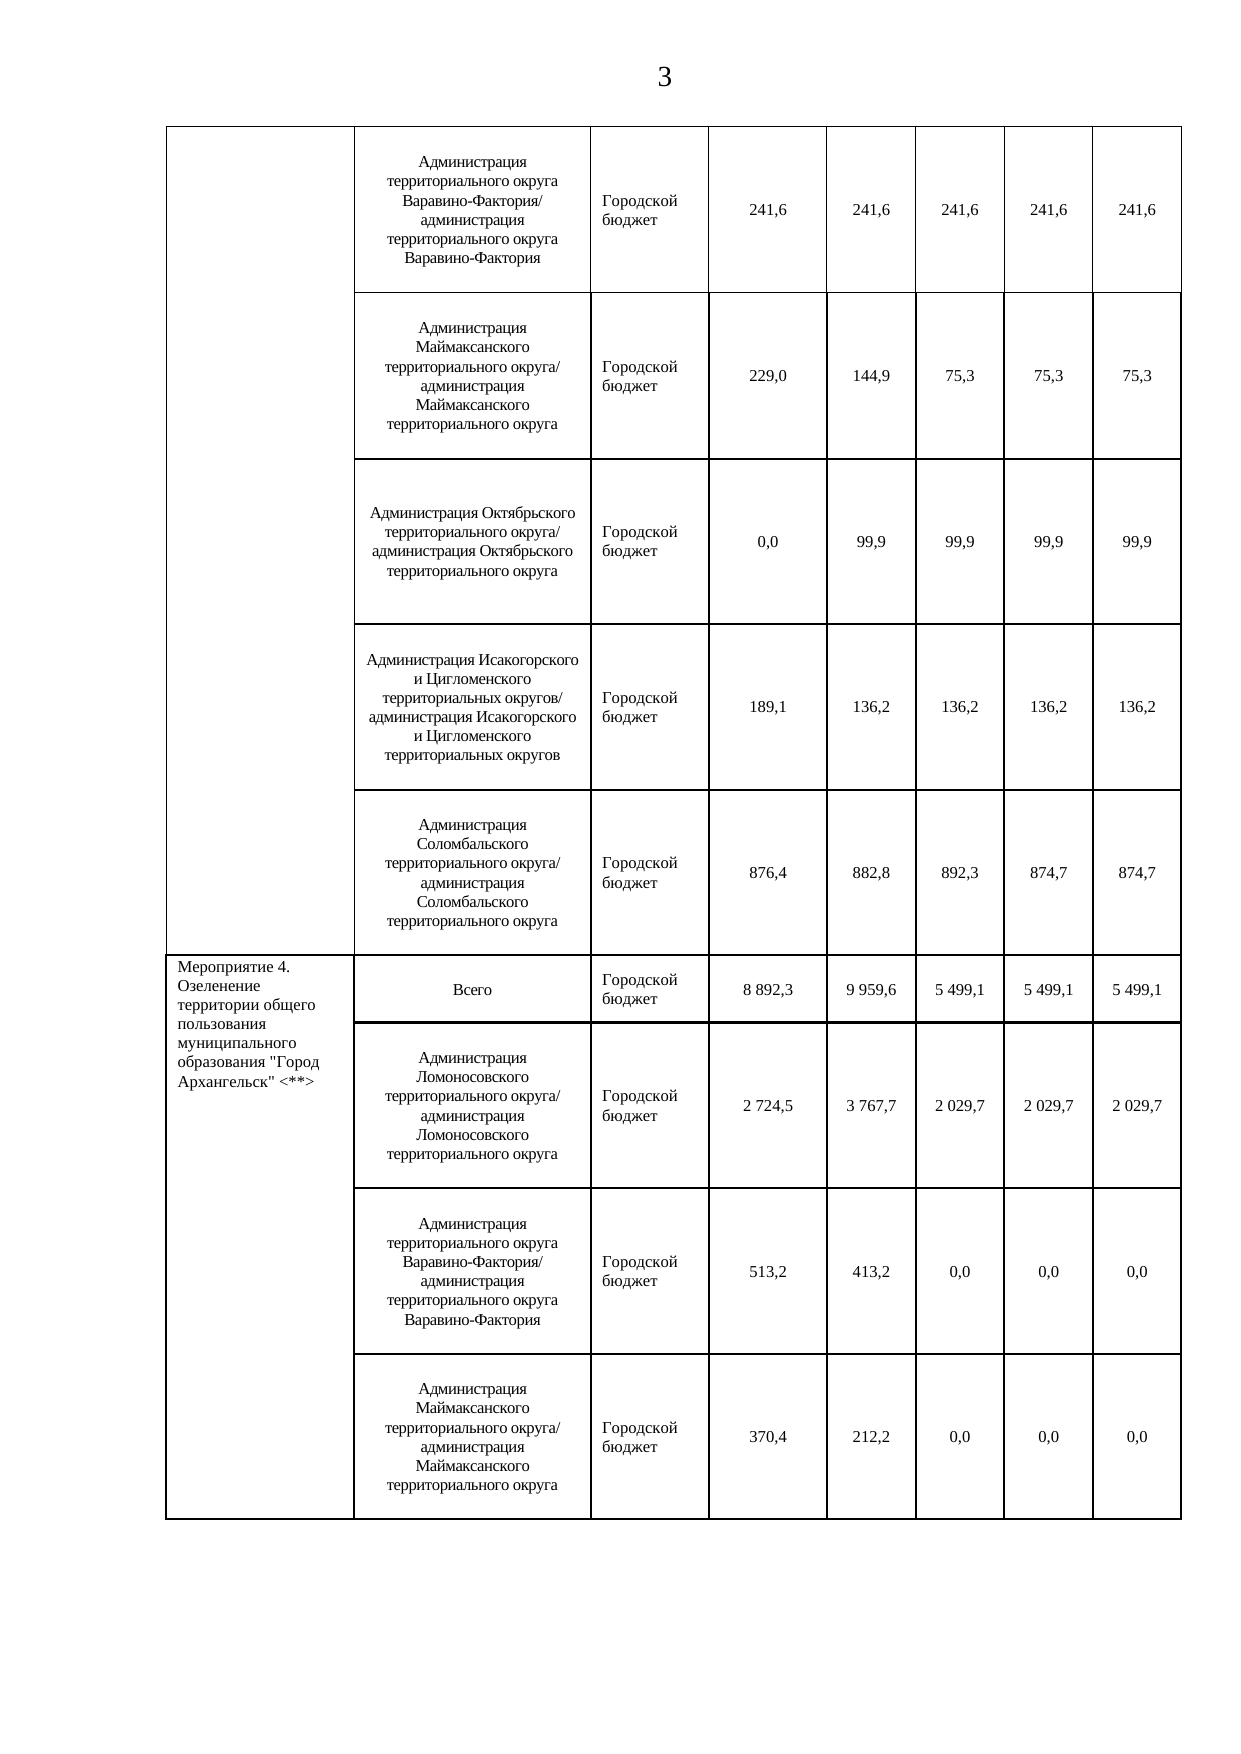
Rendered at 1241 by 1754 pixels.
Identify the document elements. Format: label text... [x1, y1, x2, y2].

table_cell 99,9 [828, 460, 915, 623]
table_cell 99,9 [1094, 460, 1180, 623]
table_cell 2 029,7 [1094, 1024, 1180, 1187]
table_cell 413,2 [828, 1189, 915, 1353]
table_cell 874,7 [1005, 791, 1092, 954]
table_cell 3 767,7 [828, 1024, 915, 1187]
table_cell Всего [355, 956, 590, 1021]
table_cell 136,2 [917, 625, 1003, 789]
table_cell 882,8 [828, 791, 915, 954]
table_header 241,6 [1093, 127, 1181, 292]
table_cell 0,0 [1005, 1355, 1092, 1518]
table_cell 144,9 [828, 293, 915, 457]
table_cell Администрация Октябрьского территориального округа/ администрация Октябрьского территориального округа [355, 460, 590, 623]
table_cell 5 499,1 [917, 956, 1003, 1021]
table_cell 136,2 [828, 625, 915, 789]
table_cell Городской бюджет [592, 1024, 708, 1187]
table_cell Городской бюджет [592, 1189, 708, 1353]
table_cell 0,0 [917, 1355, 1003, 1518]
table_cell 75,3 [1005, 293, 1092, 457]
table_cell Мероприятие 4. Озеленение территории общего пользования муниципального образования "Город Архангельск" <**> [167, 956, 353, 1518]
table_header 241,6 [709, 127, 826, 292]
table_cell Городской бюджет [592, 460, 708, 623]
table_cell Администрация Исакогорского и Цигломенского территориальных округов/ администрация Исакогорского и Цигломенского территориальных округов [355, 625, 590, 789]
table_cell 136,2 [1005, 625, 1092, 789]
table_cell 0,0 [1094, 1355, 1180, 1518]
table_header 241,6 [1005, 127, 1092, 292]
table_cell Администрация Соломбальского территориального округа/ администрация Соломбальского территориального округа [355, 791, 590, 954]
table_cell Городской бюджет [592, 625, 708, 789]
table_cell Администрация территориального округа Варавино-Фактория/ администрация территориального округа Варавино-Фактория [355, 1189, 590, 1353]
table_cell 874,7 [1094, 791, 1180, 954]
table_cell 2 724,5 [710, 1024, 826, 1187]
table_cell 99,9 [917, 460, 1003, 623]
table_cell 2 029,7 [917, 1024, 1003, 1187]
table_cell 75,3 [1094, 293, 1180, 457]
table_header 241,6 [916, 127, 1004, 292]
table_cell 8 892,3 [710, 956, 826, 1021]
table_header 241,6 [827, 127, 915, 292]
table_cell 5 499,1 [1094, 956, 1180, 1021]
table_cell Администрация Маймаксанского территориального округа/ администрация Маймаксанского территориального округа [355, 1355, 590, 1518]
table_cell 0,0 [1094, 1189, 1180, 1353]
table_cell 513,2 [710, 1189, 826, 1353]
table_header [167, 127, 354, 954]
table_cell Администрация Ломоносовского территориального округа/ администрация Ломоносовского территориального округа [355, 1024, 590, 1187]
table_header Городской бюджет [591, 127, 708, 292]
table_cell Городской бюджет [592, 1355, 708, 1518]
table_cell Администрация Маймаксанского территориального округа/ администрация Маймаксанского территориального округа [355, 293, 590, 457]
table_cell Городской бюджет [592, 293, 708, 457]
table_cell 99,9 [1005, 460, 1092, 623]
table_cell 136,2 [1094, 625, 1180, 789]
table_cell 212,2 [828, 1355, 915, 1518]
table_cell 0,0 [917, 1189, 1003, 1353]
table_cell 2 029,7 [1005, 1024, 1092, 1187]
table_cell 189,1 [710, 625, 826, 789]
table_header Администрация территориального округа Варавино-Фактория/ администрация территориального округа Варавино-Фактория [355, 127, 590, 292]
table_cell 370,4 [710, 1355, 826, 1518]
table_cell 0,0 [710, 460, 826, 623]
table_cell 892,3 [917, 791, 1003, 954]
table_cell Городской бюджет [592, 791, 708, 954]
table_cell 5 499,1 [1005, 956, 1092, 1021]
table_cell 75,3 [917, 293, 1003, 457]
table_cell 9 959,6 [828, 956, 915, 1021]
table_cell 0,0 [1005, 1189, 1092, 1353]
table_cell 876,4 [710, 791, 826, 954]
table_cell Городской бюджет [592, 956, 708, 1021]
table_cell 229,0 [710, 293, 826, 457]
